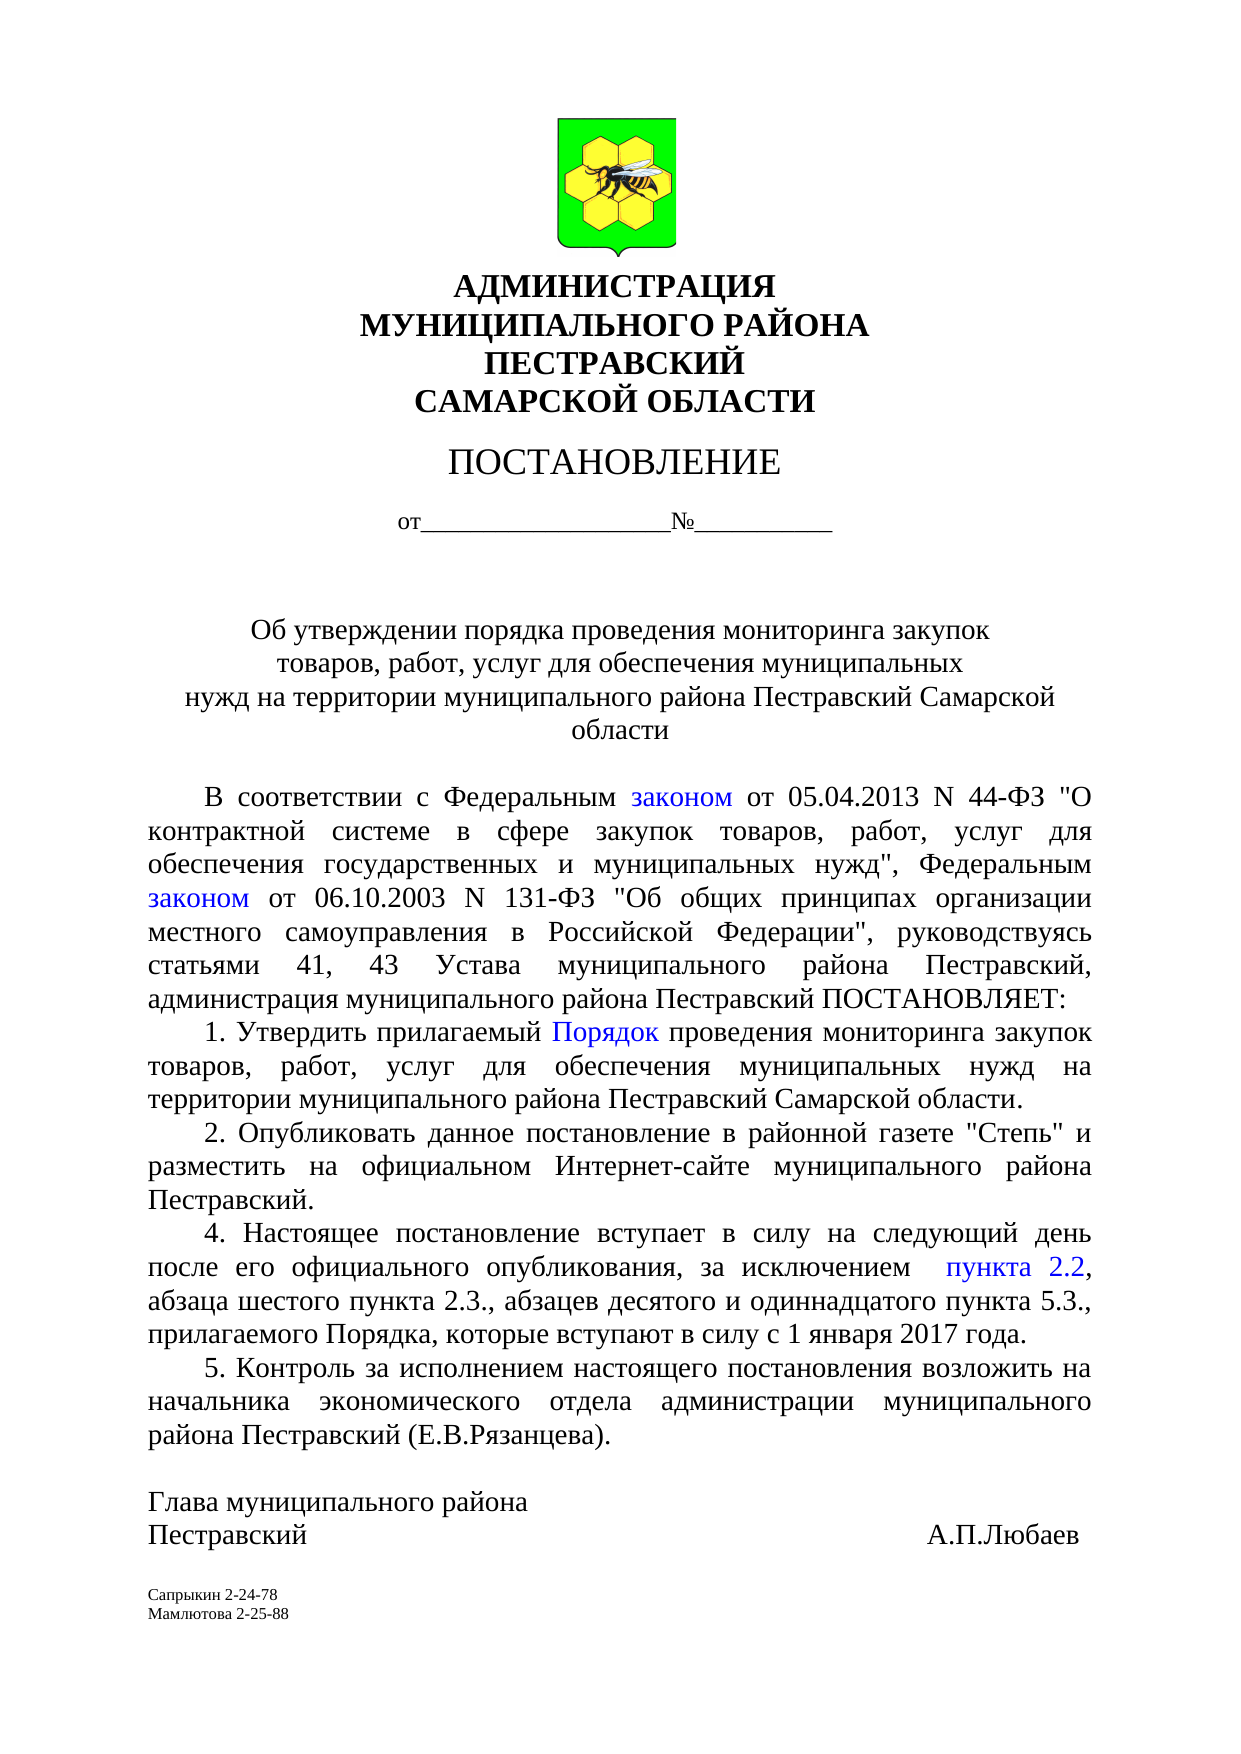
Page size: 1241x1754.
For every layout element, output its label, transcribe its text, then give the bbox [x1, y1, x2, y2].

text 1. Утвердить прилагаемый Порядок проведения мониторинга закупок товаров, работ, услуг для обеспечения муниципальных нужд на территории муниципального района Пестравский Самарской области. [148, 1014, 1092, 1115]
picture [557, 118, 676, 257]
text В соответствии с Федеральным законом от 05.04.2013 N 44-ФЗ "О контрактной системе в сфере закупок товаров, работ, услуг для обеспечения государственных и муниципальных нужд", Федеральным законом от 06.10.2003 N 131-ФЗ "Об общих принципах организации местного самоуправления в Российской Федерации", руководствуясь статьями 41, 43 Устава муниципального района Пестравский, администрация муниципального района Пестравский ПОСТАНОВЛЯЕТ: [148, 779, 1092, 1014]
text товаров, работ, услуг для обеспечения муниципальных [148, 645, 1092, 679]
text нужд на территории муниципального района Пестравский Самарской области [148, 679, 1092, 746]
text Сапрыкин 2-24-78 [148, 1584, 1092, 1604]
text Мамлютова 2-25-88 [148, 1604, 1092, 1623]
text Глава муниципального района [148, 1484, 1092, 1517]
text 2. Опубликовать данное постановление в районной газете "Степь" и разместить на официальном Интернет-сайте муниципального района Пестравский. [148, 1115, 1092, 1216]
table_header АДМИНИСТРАЦИЯ МУНИЦИПАЛЬНОГО РАЙОНА ПЕСТРАВСКИЙ САМАРСКОЙ ОБЛАСТИ ПОСТАНОВЛЕНИЕ от____________________№___________ [136, 118, 1093, 612]
text 4. Настоящее постановление вступает в силу на следующий день после его официального опубликования, за исключением пункта 2.2, абзаца шестого пункта 2.3., абзацев десятого и одиннадцатого пункта 5.3., прилагаемого Порядка, которые вступают в силу с 1 января 2017 года. [148, 1216, 1092, 1350]
text 5. Контроль за исполнением настоящего постановления возложить на начальника экономического отдела администрации муниципального района Пестравский (Е.В.Рязанцева). [148, 1350, 1092, 1450]
text Пестравский А.П.Любаев [148, 1517, 1092, 1551]
text Об утверждении порядка проведения мониторинга закупок [148, 612, 1092, 645]
